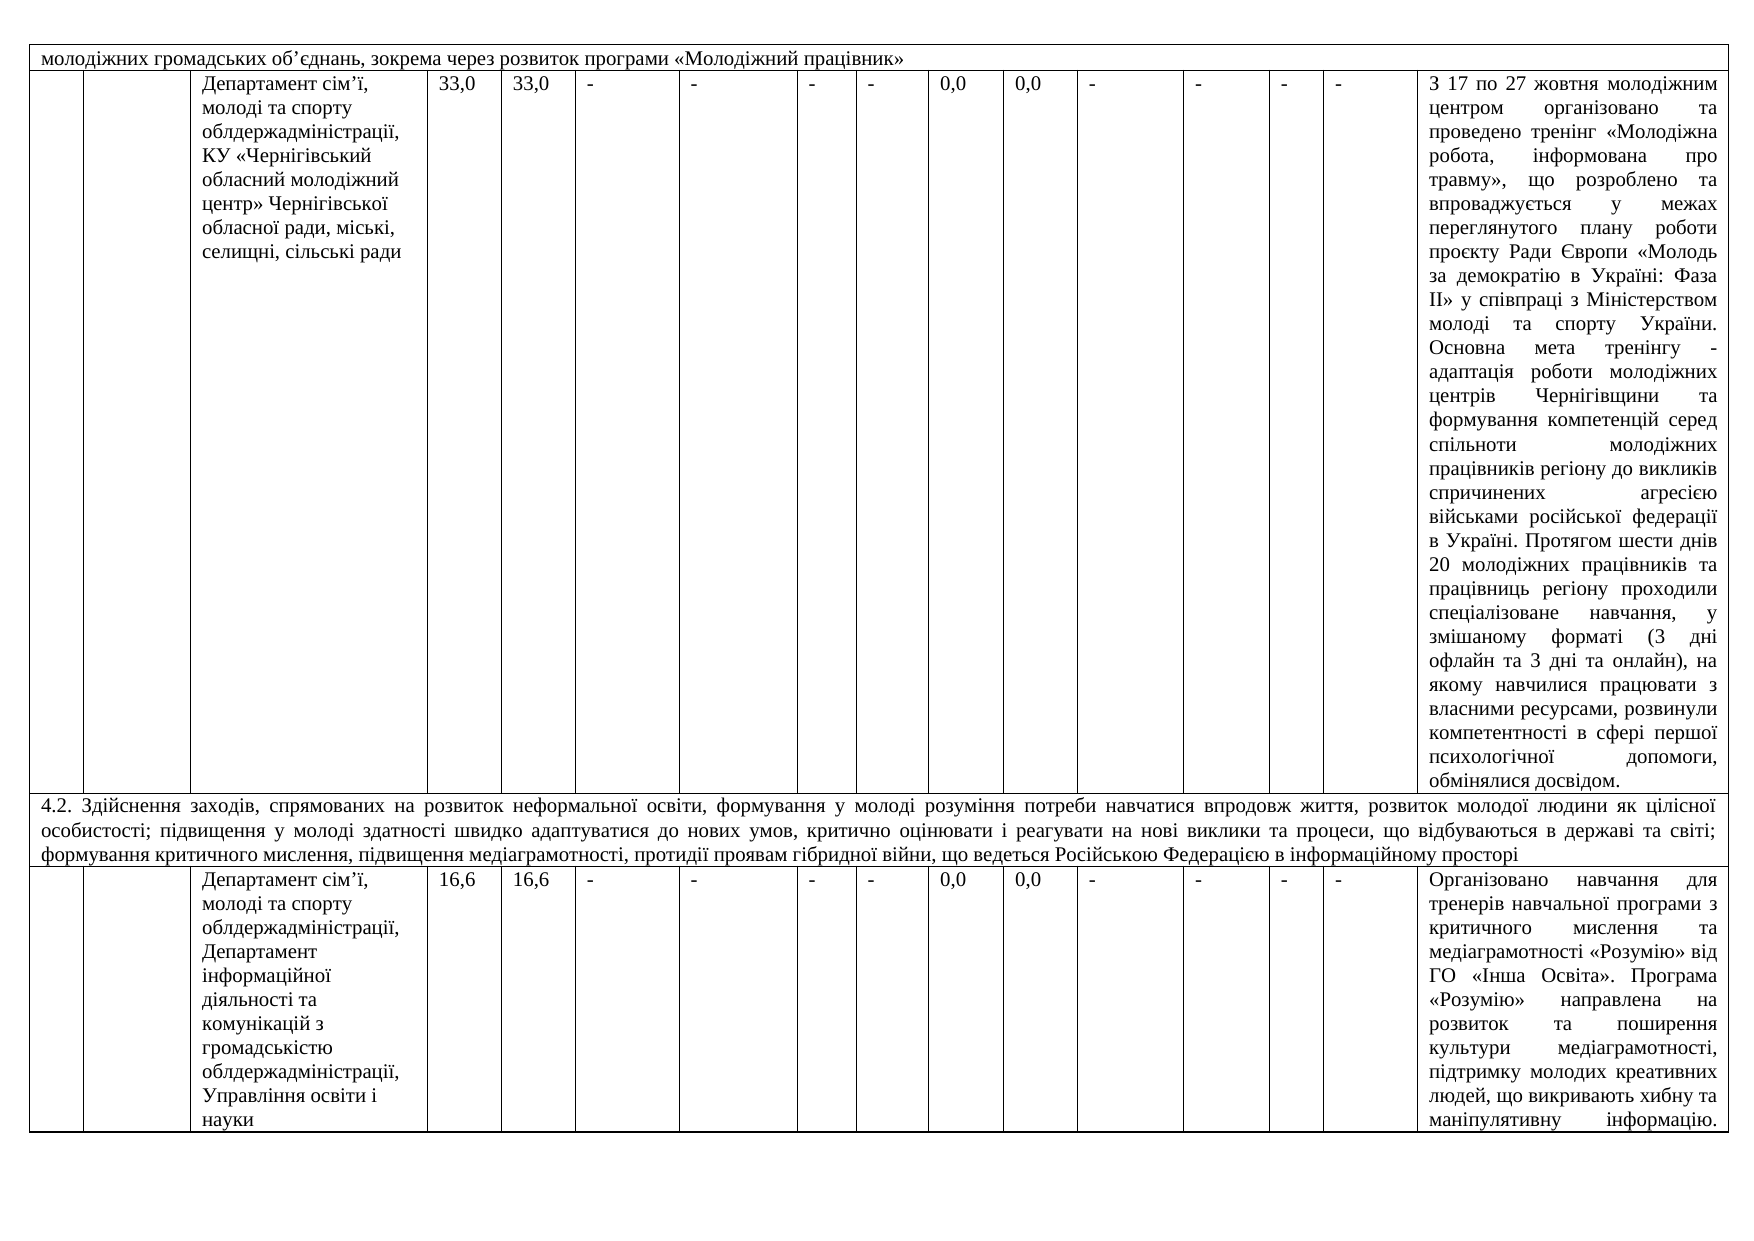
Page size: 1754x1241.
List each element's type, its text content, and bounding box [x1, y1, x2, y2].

table_cell - [1324, 71, 1417, 792]
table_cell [191, 867, 427, 1131]
table_cell 0,0 [1004, 867, 1077, 1131]
table_cell - [1078, 71, 1183, 792]
table_cell [84, 71, 190, 792]
table_cell З 17 по 27 жовтня молодіжним центром організовано та проведено тренінг «Молодіжна робота, інформована про травму», що розроблено та впроваджується у межах переглянутого плану роботи проєкту Ради Європи «Молодь за демократію в Україні: Фаза ІІ» у співпраці з Міністерством молоді та спорту України. Основна мета тренінгу - адаптація роботи молодіжних центрів Чернігівщини та формування компетенцій серед спільноти молодіжних працівників регіону до викликів спричинених агресією військами російської федерації в Україні. Протягом шести днів 20 молодіжних працівників та працівниць регіону проходили спеціалізоване навчання, у змішаному форматі (3 дні офлайн та 3 дні та онлайн), на якому навчилися працювати з власними ресурсами, розвинули компетентності в сфері першої психологічної допомоги, обмінялися досвідом. [1418, 71, 1728, 792]
table_cell 4.2. Здійснення заходів, спрямованих на розвиток неформальної освіти, формування у молоді розуміння потреби навчатися впродовж життя, розвиток молодої людини як цілісної особистості; підвищення у молоді здатності швидко адаптуватися до нових умов, критично оцінювати і реагувати на нові виклики та процеси, що відбуваються в державі та світі; формування критичного мислення, підвищення медіаграмотності, протидії проявам гібридної війни, що ведеться Російською Федерацією в інформаційному просторі [30, 794, 1728, 866]
table_cell - [857, 71, 928, 792]
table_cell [30, 45, 1728, 69]
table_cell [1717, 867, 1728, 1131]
table_cell - [798, 867, 856, 1131]
table_cell 0,0 [929, 867, 1003, 1131]
table_cell 33,0 [502, 71, 575, 792]
table_cell - [1324, 867, 1417, 1131]
table_cell - [1184, 867, 1269, 1131]
table_cell - [680, 867, 797, 1131]
table_cell [30, 71, 83, 792]
table_cell 0,0 [929, 71, 1003, 792]
table_cell - [1184, 71, 1269, 792]
table_cell - [680, 71, 797, 792]
table_cell - [1270, 71, 1323, 792]
table_cell 16,6 [428, 867, 501, 1131]
table_cell 16,6 [502, 867, 575, 1131]
table_cell Департамент сім’ї, молоді та спорту облдержадміністрації, КУ «Чернігівський обласний молодіжний центр» Чернігівської обласної ради, міські, селищні, сільські ради [191, 71, 427, 792]
table_cell - [798, 71, 856, 792]
table_cell - [1078, 867, 1183, 1131]
table_cell [30, 867, 83, 1131]
table_cell - [576, 867, 679, 1131]
table_cell [84, 867, 190, 1131]
table_cell - [576, 71, 679, 792]
table_cell - [1270, 867, 1323, 1131]
table_cell - [857, 867, 928, 1131]
table_cell 33,0 [428, 71, 501, 792]
table_cell 0,0 [1004, 71, 1077, 792]
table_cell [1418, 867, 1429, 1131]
